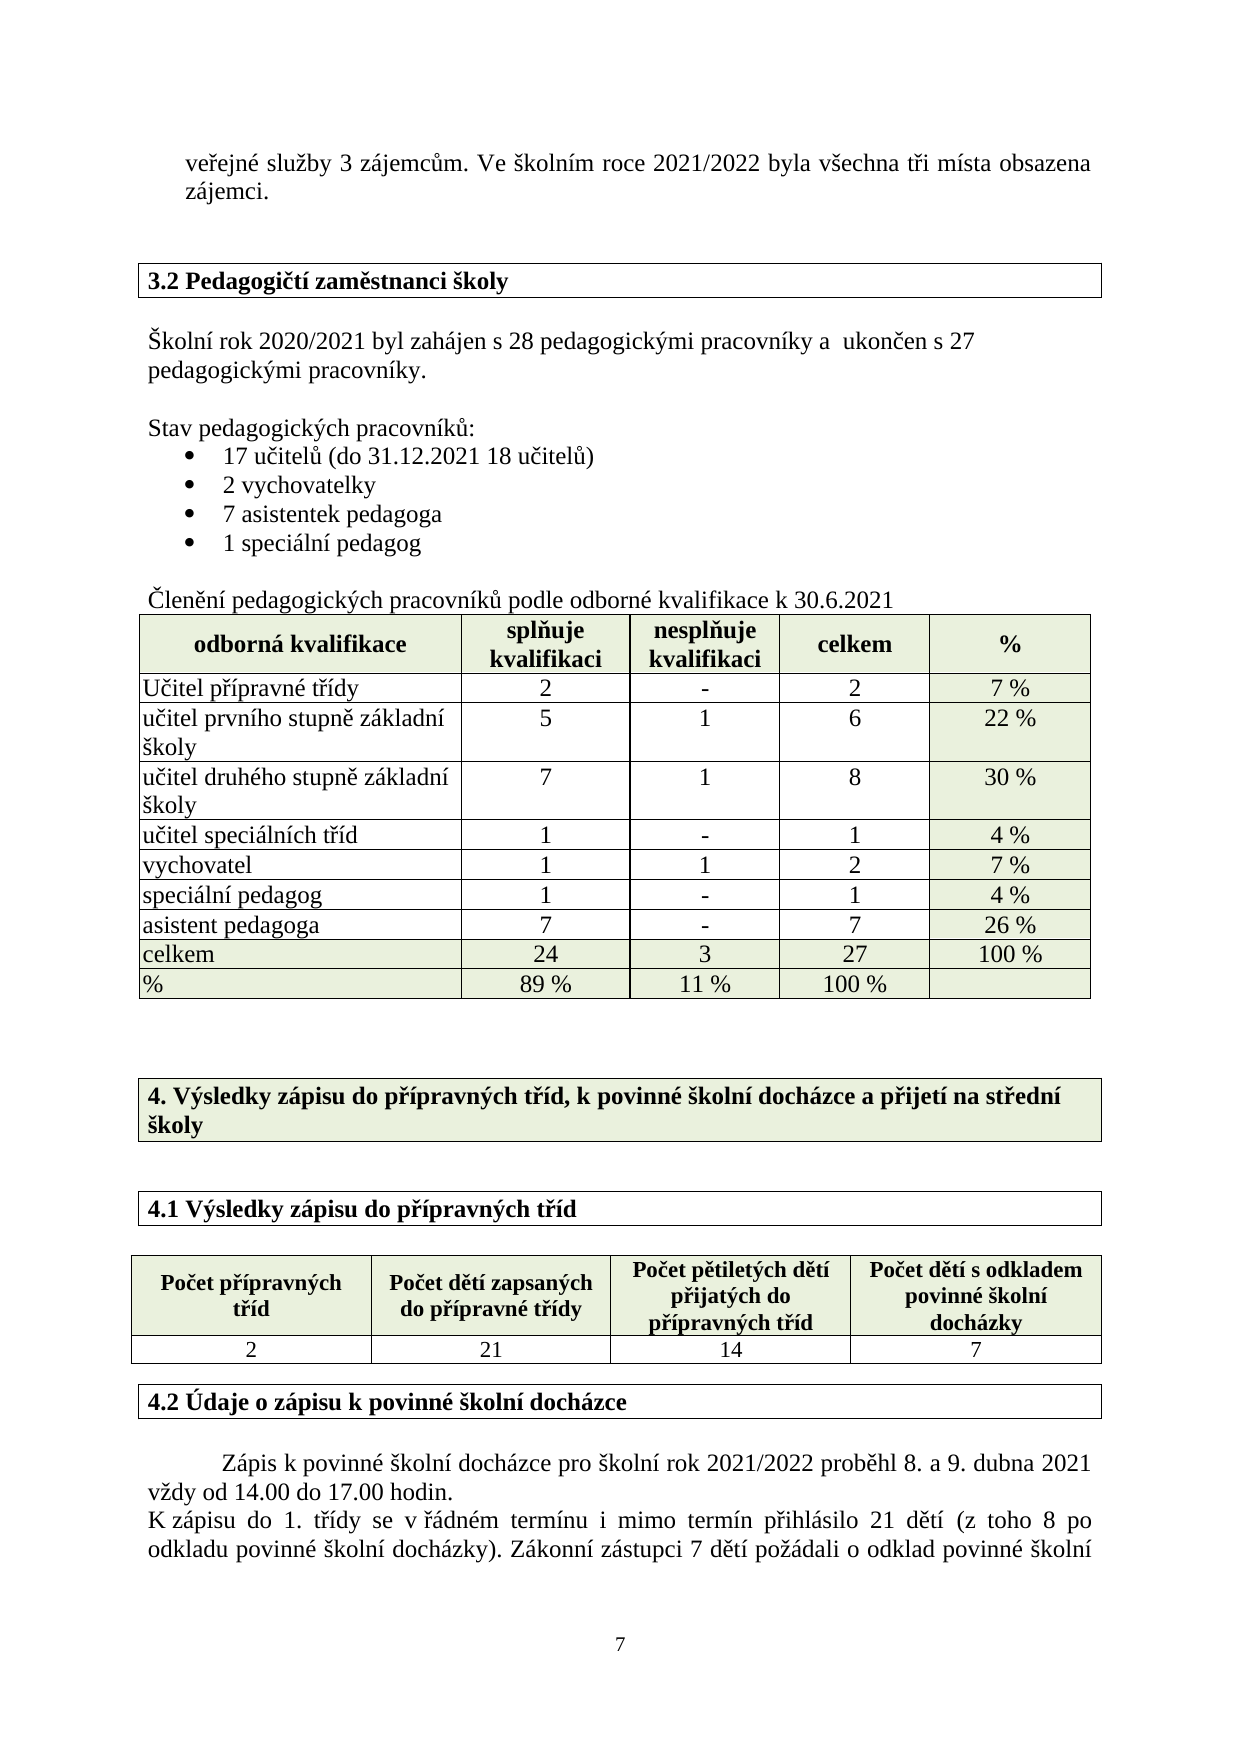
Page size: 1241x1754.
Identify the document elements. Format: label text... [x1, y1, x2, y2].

table_cell vychovatel [140, 850, 461, 879]
text Členění pedagogických pracovníků podle odborné kvalifikace k 30.6.2021 [148, 585, 1093, 614]
text Zápis k povinné školní docházce pro školní rok 2021/2022 proběhl 8. a 9. dubna 2021 vždy od 14.00 do 17.00 hodin. [148, 1448, 1093, 1506]
table_cell - [631, 674, 779, 702]
table_cell 1 [462, 850, 629, 879]
table_cell 7 [851, 1336, 1101, 1362]
table_cell 27 [780, 940, 929, 968]
table_cell 1 [780, 820, 929, 849]
table_header Počet přípravných tříd [132, 1256, 371, 1335]
table_header % [930, 615, 1090, 672]
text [148, 1506, 1093, 1563]
text Školní rok 2020/2021 byl zahájen s 28 pedagogickými pracovníky a ukončen s 27 pedagogickými pracovníky. [148, 326, 1093, 384]
table_cell 1 [631, 762, 779, 819]
table_cell 1 [631, 850, 779, 879]
table_cell 7 [462, 762, 629, 819]
table_header celkem [780, 615, 929, 672]
table_cell 100 % [780, 969, 929, 998]
table_cell 1 [631, 703, 779, 761]
list 17 učitelů (do 31.12.2021 18 učitelů) [185, 441, 1093, 470]
list 2 vychovatelky [185, 470, 1093, 499]
table_cell 11 % [631, 969, 779, 998]
list 7 asistentek pedagoga [185, 499, 1093, 528]
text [185, 148, 1093, 205]
table_cell 1 [462, 880, 629, 909]
table_cell 30 % [930, 762, 1090, 819]
table_header splňuje kvalifikaci [462, 615, 629, 672]
table_cell 24 [462, 940, 629, 968]
table_cell 6 [780, 703, 929, 761]
table_cell 7 [780, 910, 929, 938]
table_cell 14 [611, 1336, 850, 1362]
table_header Počet pětiletých dětí přijatých do přípravných tříd [611, 1256, 850, 1335]
table_cell speciální pedagog [140, 880, 461, 909]
table_cell 1 [462, 820, 629, 849]
table_cell 7 % [930, 674, 1090, 702]
subtitle 4.2 Údaje o zápisu k povinné školní docházce [139, 1385, 1101, 1418]
table_cell - [631, 880, 779, 909]
table_cell 100 % [930, 940, 1090, 968]
table_header Počet dětí zapsaných do přípravné třídy [372, 1256, 610, 1335]
table_cell asistent pedagoga [140, 910, 461, 938]
subtitle 4.1 Výsledky zápisu do přípravných tříd [139, 1192, 1101, 1225]
table_cell 2 [780, 850, 929, 879]
table_cell 2 [462, 674, 629, 702]
table_cell 2 [132, 1336, 371, 1362]
table_cell 3 [631, 940, 779, 968]
table_cell - [631, 910, 779, 938]
table_cell 5 [462, 703, 629, 761]
list 1 speciální pedagog [185, 528, 1093, 556]
text Stav pedagogických pracovníků: [148, 413, 1093, 441]
table_cell 7 % [930, 850, 1090, 879]
table_cell 2 [780, 674, 929, 702]
subtitle 3.2 Pedagogičtí zaměstnanci školy [139, 264, 1101, 297]
subtitle 4. Výsledky zápisu do přípravných tříd, k povinné školní docházce a přijetí na střední školy [139, 1079, 1101, 1141]
table_cell - [631, 820, 779, 849]
table_cell 4 % [930, 820, 1090, 849]
table_cell 26 % [930, 910, 1090, 938]
table_cell Učitel přípravné třídy [140, 674, 461, 702]
table_cell učitel speciálních tříd [140, 820, 461, 849]
table_cell [930, 969, 1090, 998]
table_cell celkem [140, 940, 461, 968]
table_cell 1 [780, 880, 929, 909]
table_cell 4 % [930, 880, 1090, 909]
table_cell 89 % [462, 969, 629, 998]
table_cell 7 [462, 910, 629, 938]
table_cell učitel druhého stupně základní školy [140, 762, 461, 819]
table_cell 21 [372, 1336, 610, 1362]
table_header odborná kvalifikace [140, 615, 461, 672]
table_header nesplňuje kvalifikaci [631, 615, 779, 672]
table_header Počet dětí s odkladem povinné školní docházky [851, 1256, 1101, 1335]
table_cell učitel prvního stupně základní školy [140, 703, 461, 761]
table_cell % [140, 969, 461, 998]
table_cell 22 % [930, 703, 1090, 761]
table_cell 8 [780, 762, 929, 819]
